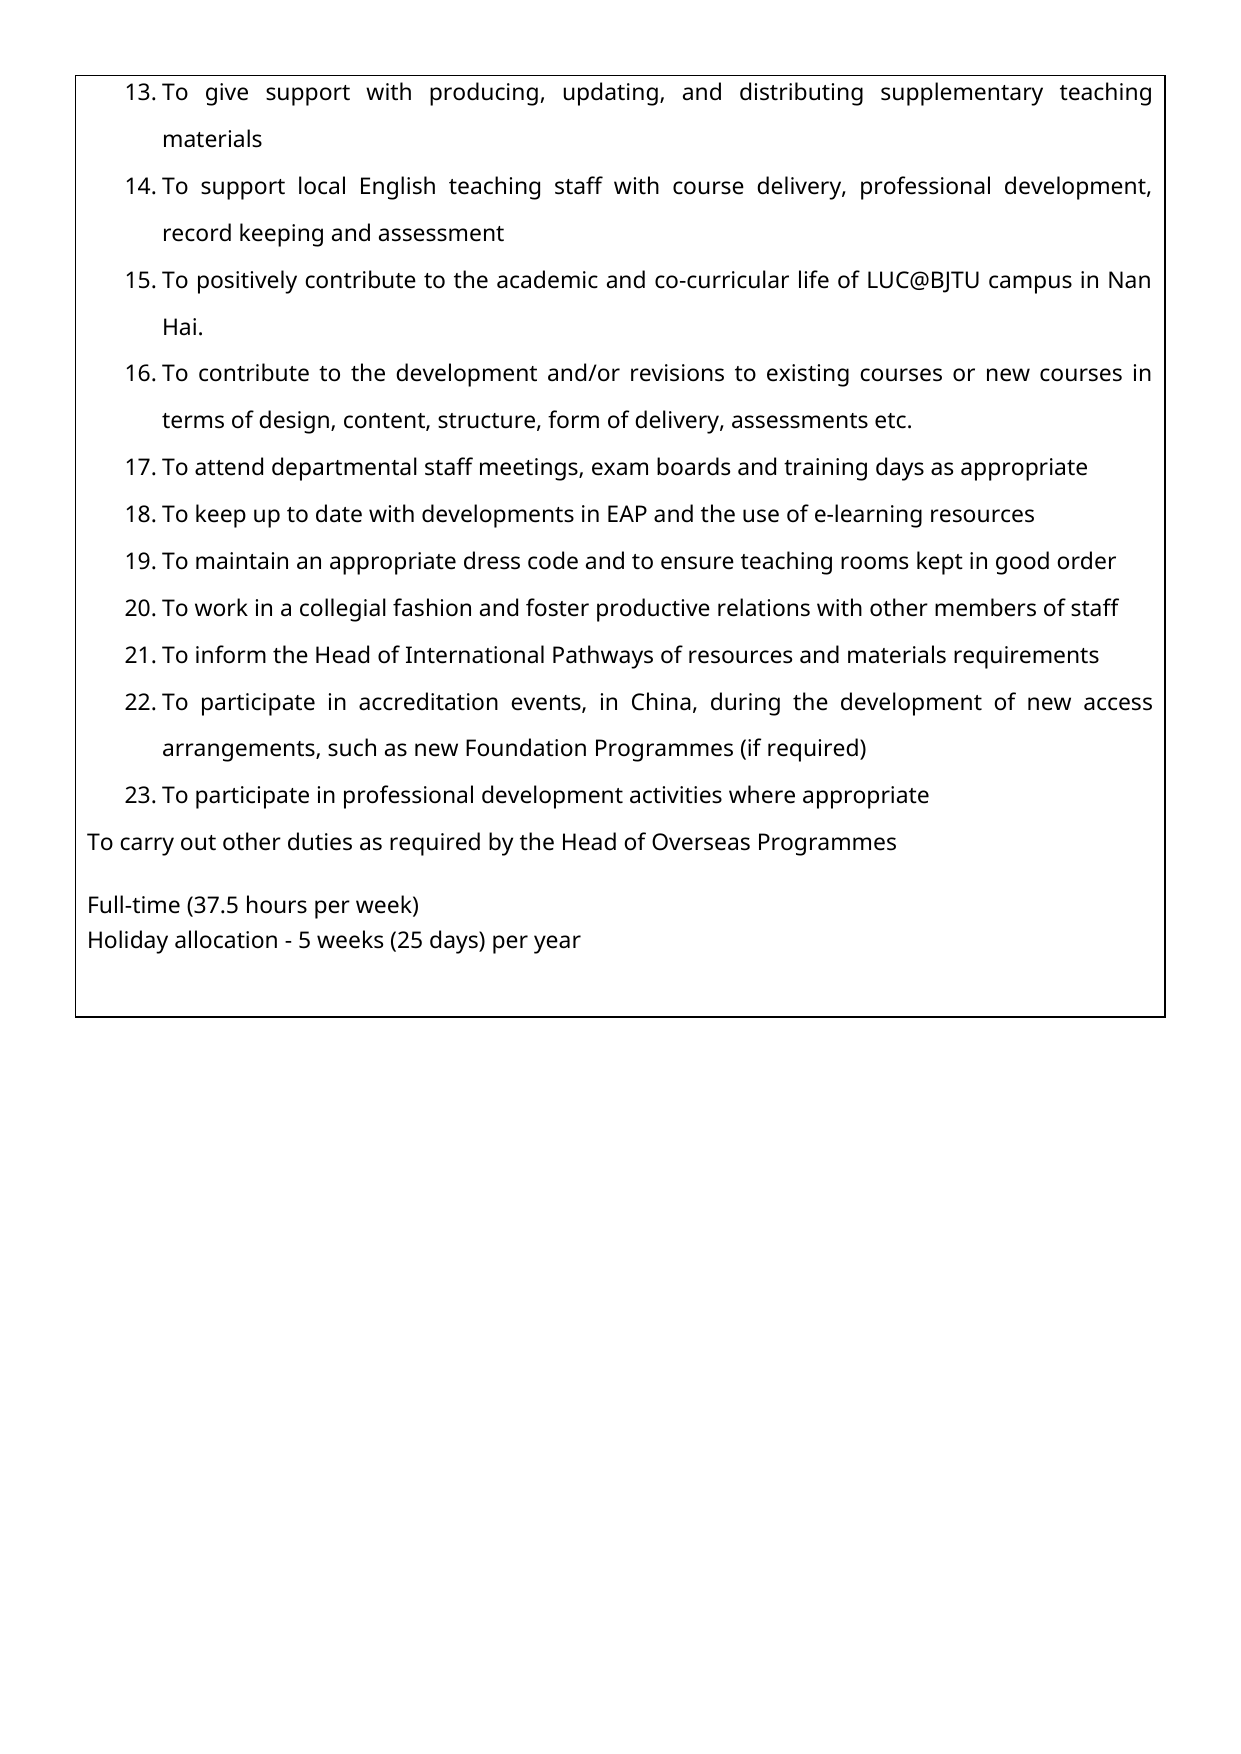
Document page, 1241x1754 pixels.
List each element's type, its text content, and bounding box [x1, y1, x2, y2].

table_cell Major Duties: [76, 76, 1164, 1016]
